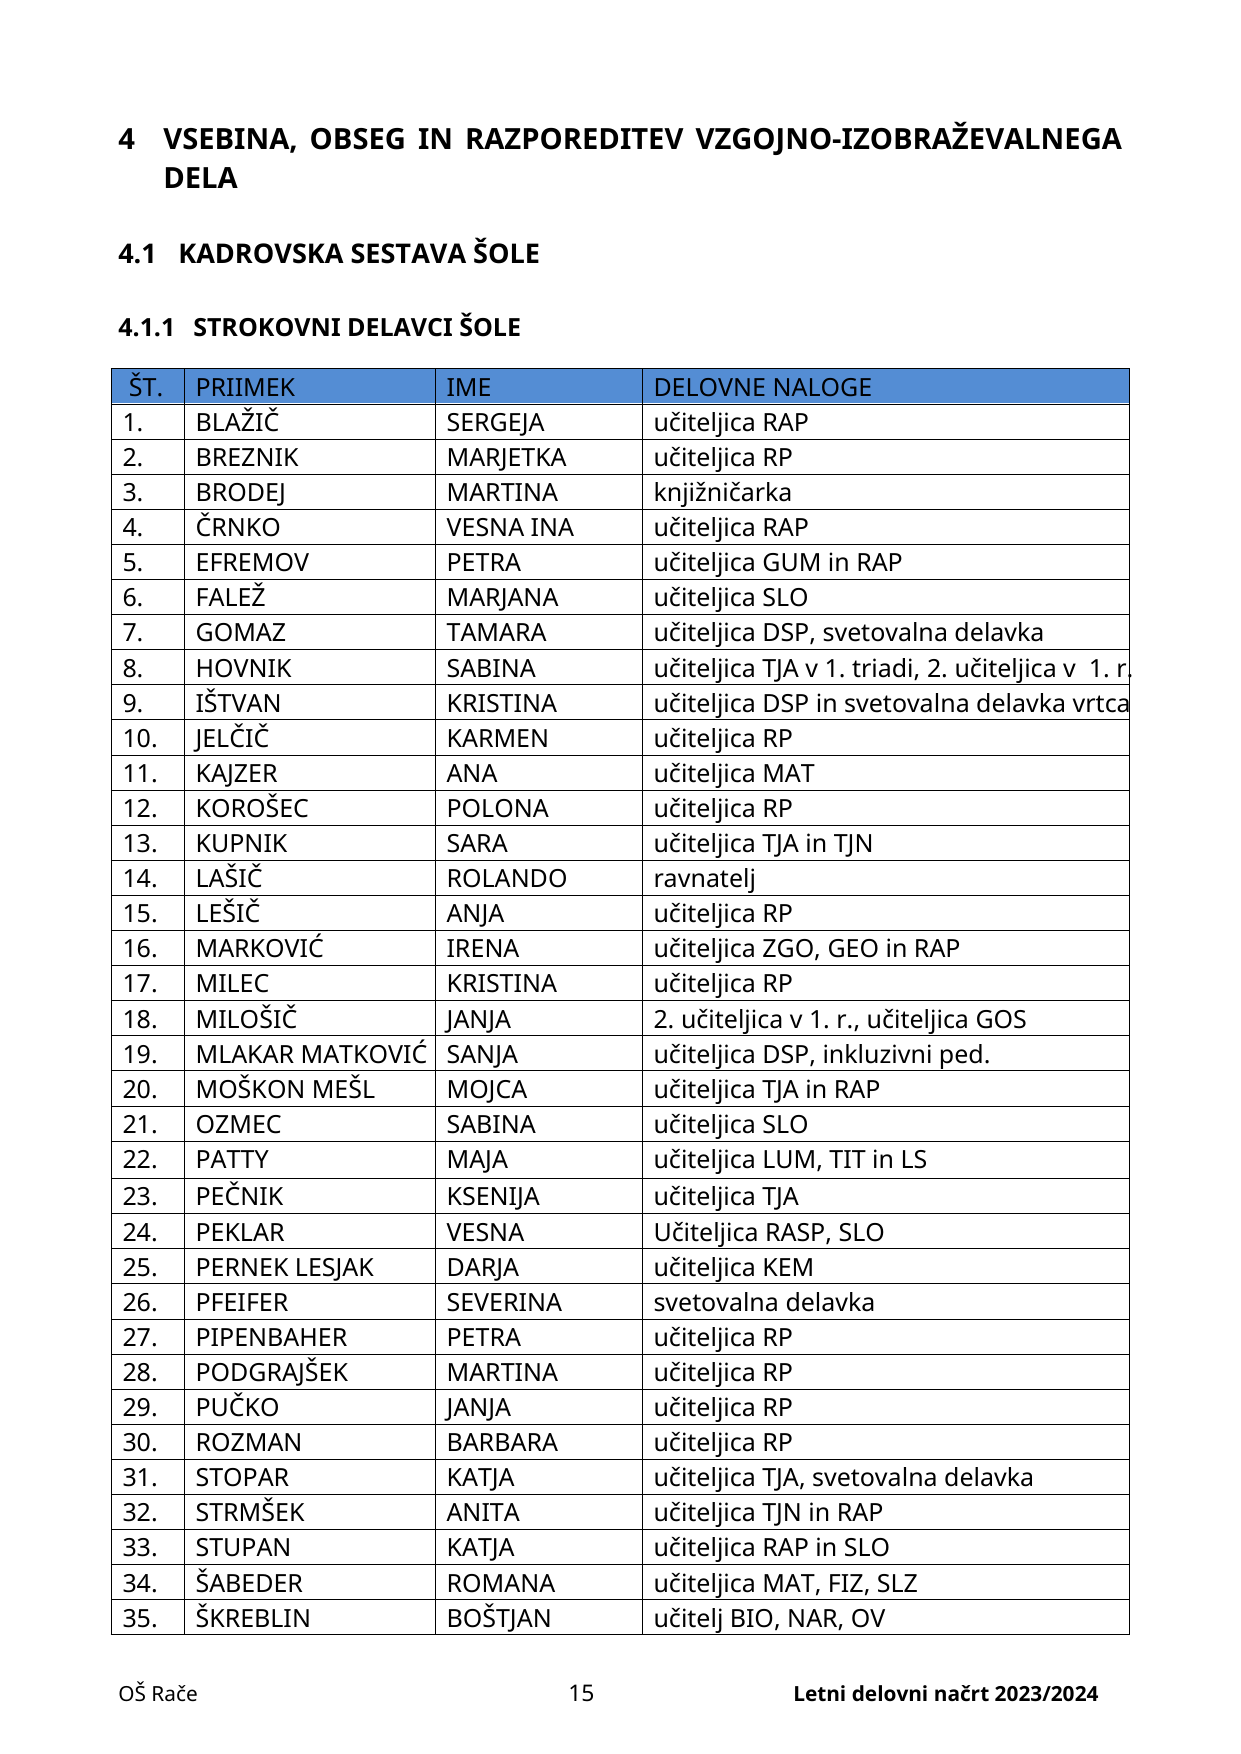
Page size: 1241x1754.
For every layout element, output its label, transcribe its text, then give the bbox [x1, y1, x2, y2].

table_cell ŠKREBLIN [185, 1600, 435, 1634]
table_cell [112, 1249, 184, 1283]
table_cell učiteljica SLO [643, 1107, 1129, 1141]
table_cell BLAŽIČ [185, 405, 435, 438]
table_cell VESNA INA [436, 510, 642, 544]
table_cell [112, 1179, 184, 1213]
table_cell učiteljica RP [643, 1355, 1129, 1389]
table_cell KRISTINA [436, 966, 642, 1000]
table_cell PETRA [436, 1320, 642, 1353]
table_cell 2. učiteljica v 1. r., učiteljica GOS [643, 1001, 1129, 1035]
table_cell učiteljica GUM in RAP [643, 545, 1129, 579]
table_cell PEČNIK [185, 1179, 435, 1213]
table_cell MARTINA [436, 1355, 642, 1389]
table_cell ANA [436, 756, 642, 789]
table_cell ČRNKO [185, 510, 435, 544]
table_cell KATJA [436, 1460, 642, 1494]
table_cell [112, 826, 184, 860]
table_cell učiteljica DSP, inkluzivni ped. [643, 1036, 1129, 1070]
table_cell PIPENBAHER [185, 1320, 435, 1353]
table_cell [112, 1214, 184, 1248]
table_cell MAJA [436, 1142, 642, 1178]
table_cell PETRA [436, 545, 642, 579]
table_cell učiteljica RAP [643, 405, 1129, 438]
table_cell učiteljica SLO [643, 580, 1129, 614]
table_cell [112, 1460, 184, 1494]
table_cell SABINA [436, 650, 642, 684]
subtitle VSEBINA, OBSEG IN RAZPOREDITEV VZGOJNO-IZOBRAŽEVALNEGA DELA [118, 118, 1122, 197]
table_cell [112, 1355, 184, 1389]
table_cell učiteljica LUM, TIT in LS [643, 1142, 1129, 1178]
table_cell [112, 861, 184, 895]
table_cell BRODEJ [185, 475, 435, 509]
table_cell [112, 1107, 184, 1141]
table_cell HOVNIK [185, 650, 435, 684]
table_cell PUČKO [185, 1390, 435, 1424]
table_cell PFEIFER [185, 1284, 435, 1318]
table_cell STUPAN [185, 1530, 435, 1564]
table_cell [112, 685, 184, 719]
table_cell VESNA [436, 1214, 642, 1248]
table_cell BREZNIK [185, 440, 435, 474]
table_cell učiteljica MAT, FIZ, SLZ [643, 1565, 1129, 1599]
table_cell [112, 791, 184, 825]
table_cell SERGEJA [436, 405, 642, 438]
table_cell JANJA [436, 1390, 642, 1424]
table_cell MOJCA [436, 1071, 642, 1106]
table_cell KAJZER [185, 756, 435, 789]
table_cell [112, 720, 184, 754]
table_cell MARJETKA [436, 440, 642, 474]
table_cell svetovalna delavka [643, 1284, 1129, 1318]
table_cell MILOŠIČ [185, 1001, 435, 1035]
table_cell KOROŠEC [185, 791, 435, 825]
table_cell SEVERINA [436, 1284, 642, 1318]
table_cell KSENIJA [436, 1179, 642, 1213]
table_cell BARBARA [436, 1425, 642, 1459]
table_cell [112, 615, 184, 649]
table_cell [112, 1001, 184, 1035]
table_cell [112, 650, 184, 684]
table_cell [112, 896, 184, 930]
table_cell ANJA [436, 896, 642, 930]
table_cell učitelj BIO, NAR, OV [643, 1600, 1129, 1634]
table_cell LEŠIČ [185, 896, 435, 930]
table_cell IŠTVAN [185, 685, 435, 719]
table_cell [112, 580, 184, 614]
table_cell ravnatelj [643, 861, 1129, 895]
table_cell BOŠTJAN [436, 1600, 642, 1634]
table_cell [112, 1320, 184, 1353]
table_cell SANJA [436, 1036, 642, 1070]
table_cell SABINA [436, 1107, 642, 1141]
table_cell KUPNIK [185, 826, 435, 860]
table_cell KARMEN [436, 720, 642, 754]
table_cell MILEC [185, 966, 435, 1000]
table_cell učiteljica RP [643, 1320, 1129, 1353]
table_cell [112, 1495, 184, 1529]
table_cell ROMANA [436, 1565, 642, 1599]
table_cell STOPAR [185, 1460, 435, 1494]
table_cell [112, 1142, 184, 1178]
table_cell [112, 1390, 184, 1424]
table_cell učiteljica RP [643, 720, 1129, 754]
table_cell OZMEC [185, 1107, 435, 1141]
table_cell ŠABEDER [185, 1565, 435, 1599]
table_cell STRMŠEK [185, 1495, 435, 1529]
table_cell učiteljica DSP in svetovalna delavka vrtca [643, 685, 1129, 719]
table_cell učiteljica RP [643, 791, 1129, 825]
table_cell [112, 1565, 184, 1599]
table_cell učiteljica DSP, svetovalna delavka [643, 615, 1129, 649]
table_cell učiteljica MAT [643, 756, 1129, 789]
table_cell knjižničarka [643, 475, 1129, 509]
table_cell TAMARA [436, 615, 642, 649]
table_cell [112, 1071, 184, 1106]
table_cell KATJA [436, 1530, 642, 1564]
table_cell učiteljica RP [643, 440, 1129, 474]
table_cell JANJA [436, 1001, 642, 1035]
table_cell [112, 1284, 184, 1318]
table_cell [112, 545, 184, 579]
table_cell učiteljica TJA [643, 1179, 1129, 1213]
table_cell EFREMOV [185, 545, 435, 579]
table_cell MARKOVIĆ [185, 931, 435, 965]
table_cell [112, 1530, 184, 1564]
table_cell ROZMAN [185, 1425, 435, 1459]
table_cell LAŠIČ [185, 861, 435, 895]
table_cell učiteljica TJA, svetovalna delavka [643, 1460, 1129, 1494]
table_cell [112, 1425, 184, 1459]
table_cell ANITA [436, 1495, 642, 1529]
table_cell [112, 931, 184, 965]
table_cell učiteljica TJN in RAP [643, 1495, 1129, 1529]
table_cell učiteljica TJA in RAP [643, 1071, 1129, 1106]
table_header ŠT. [112, 369, 184, 403]
table_cell POLONA [436, 791, 642, 825]
table_cell MLAKAR MATKOVIĆ [185, 1036, 435, 1070]
table_cell DARJA [436, 1249, 642, 1283]
table_cell Učiteljica RASP, SLO [643, 1214, 1129, 1248]
table_cell MARTINA [436, 475, 642, 509]
table_cell MARJANA [436, 580, 642, 614]
table_cell MOŠKON MEŠL [185, 1071, 435, 1106]
table_cell [112, 510, 184, 544]
table_cell učiteljica TJA v 1. triadi, 2. učiteljica v 1. r. [643, 650, 1129, 684]
table_cell PEKLAR [185, 1214, 435, 1248]
table_cell PATTY [185, 1142, 435, 1178]
table_cell učiteljica RP [643, 1425, 1129, 1459]
table_cell [112, 475, 184, 509]
table_cell [112, 405, 184, 438]
table_header IME [436, 369, 642, 403]
table_header PRIIMEK [185, 369, 435, 403]
table_cell učiteljica TJA in TJN [643, 826, 1129, 860]
table_cell PODGRAJŠEK [185, 1355, 435, 1389]
table_cell PERNEK LESJAK [185, 1249, 435, 1283]
table_cell učiteljica RAP in SLO [643, 1530, 1129, 1564]
table_cell učiteljica ZGO, GEO in RAP [643, 931, 1129, 965]
table_header DELOVNE NALOGE [643, 369, 1129, 403]
table_cell [112, 756, 184, 789]
table_cell JELČIČ [185, 720, 435, 754]
table_cell SARA [436, 826, 642, 860]
table_cell [112, 440, 184, 474]
table_cell IRENA [436, 931, 642, 965]
table_cell GOMAZ [185, 615, 435, 649]
table_cell FALEŽ [185, 580, 435, 614]
table_cell učiteljica RAP [643, 510, 1129, 544]
subtitle KADROVSKA SESTAVA ŠOLE [118, 235, 1122, 272]
table_cell [112, 1036, 184, 1070]
table_cell [112, 966, 184, 1000]
table_cell učiteljica RP [643, 1390, 1129, 1424]
table_cell KRISTINA [436, 685, 642, 719]
table_cell ROLANDO [436, 861, 642, 895]
table_cell učiteljica RP [643, 896, 1129, 930]
table_cell učiteljica KEM [643, 1249, 1129, 1283]
table_cell učiteljica RP [643, 966, 1129, 1000]
subtitle STROKOVNI DELAVCI ŠOLE [118, 309, 1122, 343]
table_cell [112, 1600, 184, 1634]
